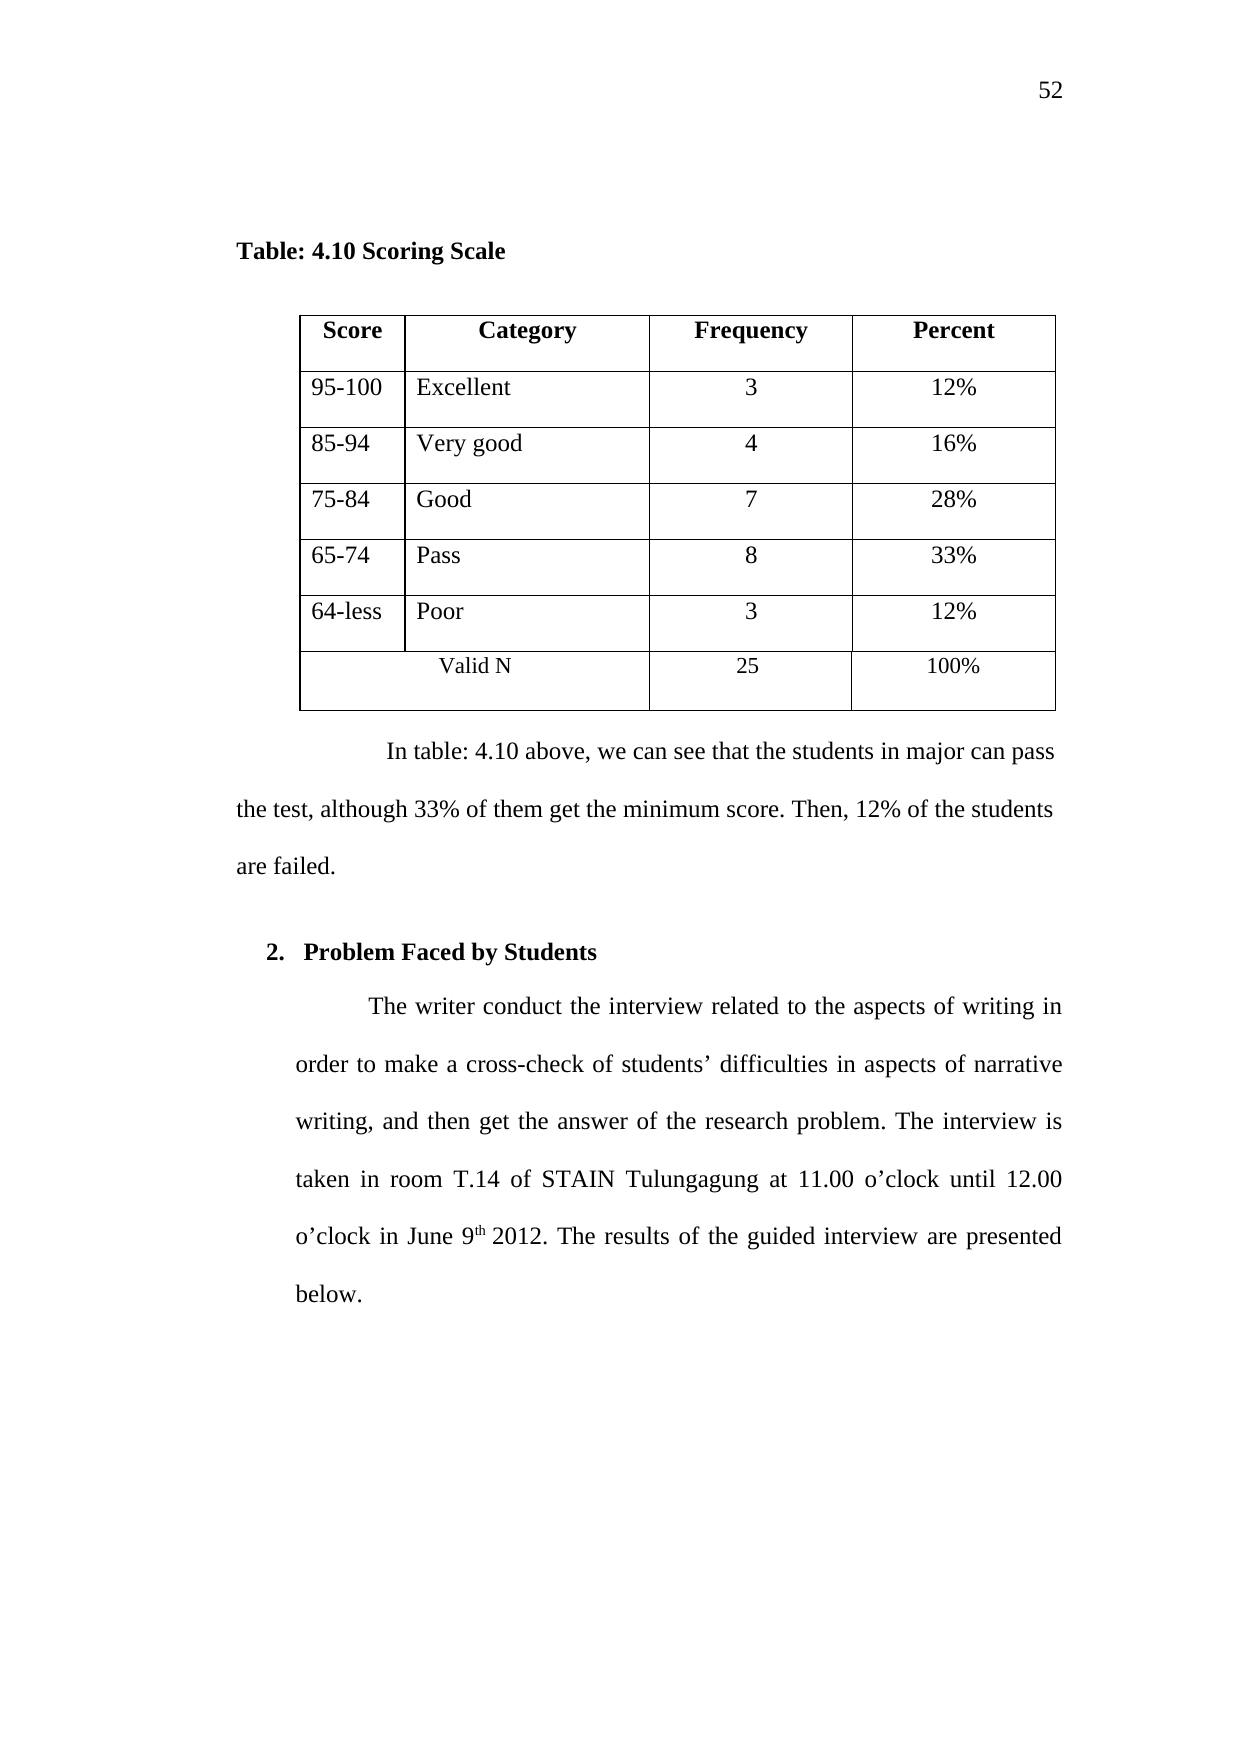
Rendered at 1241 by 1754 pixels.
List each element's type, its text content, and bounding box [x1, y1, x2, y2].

text Table: 4.10 Scoring Scale [236, 236, 1063, 265]
table_cell 3 [650, 596, 852, 651]
table_cell 12% [853, 596, 1055, 651]
table_cell Valid N [301, 652, 649, 710]
table_cell 33% [853, 540, 1055, 595]
table_cell 3 [650, 372, 852, 427]
list Problem Faced by Students [266, 937, 1063, 966]
table_cell 25 [650, 652, 851, 710]
table_cell Pass [406, 540, 649, 595]
text In table: 4.10 above, we can see that the students in major can pass the test, although 33% of them get the minimum score. Then, 12% of the students are failed. [236, 736, 1063, 880]
table_cell 95-100 [301, 372, 404, 427]
table_cell 12% [853, 372, 1055, 427]
table_cell 64-less [301, 596, 404, 651]
table_cell Poor [406, 596, 649, 651]
table_cell 4 [650, 428, 852, 483]
table_cell 7 [650, 484, 852, 539]
table_header Score [301, 316, 404, 371]
table_cell 8 [650, 540, 852, 595]
table_header Category [406, 316, 649, 371]
table_cell 100% [852, 652, 1055, 710]
table_header Frequency [650, 316, 852, 371]
table_cell Good [406, 484, 649, 539]
table_cell 75-84 [301, 484, 404, 539]
list The writer conduct the interview related to the aspects of writing in order to make a cross-check of students’ difficulties in aspects of narrative writing, and then get the answer of the research problem. The interview is taken in room T.14 of STAIN Tulungagung at 11.00 o’clock until 12.00 o’clock in June 9th 2012. The results of the guided interview are presented below. [295, 991, 1063, 1308]
table_cell Excellent [406, 372, 649, 427]
table_cell 85-94 [301, 428, 404, 483]
table_cell 16% [853, 428, 1055, 483]
table_cell 65-74 [301, 540, 404, 595]
table_cell 28% [853, 484, 1055, 539]
table_header Percent [853, 316, 1055, 371]
table_cell Very good [406, 428, 649, 483]
